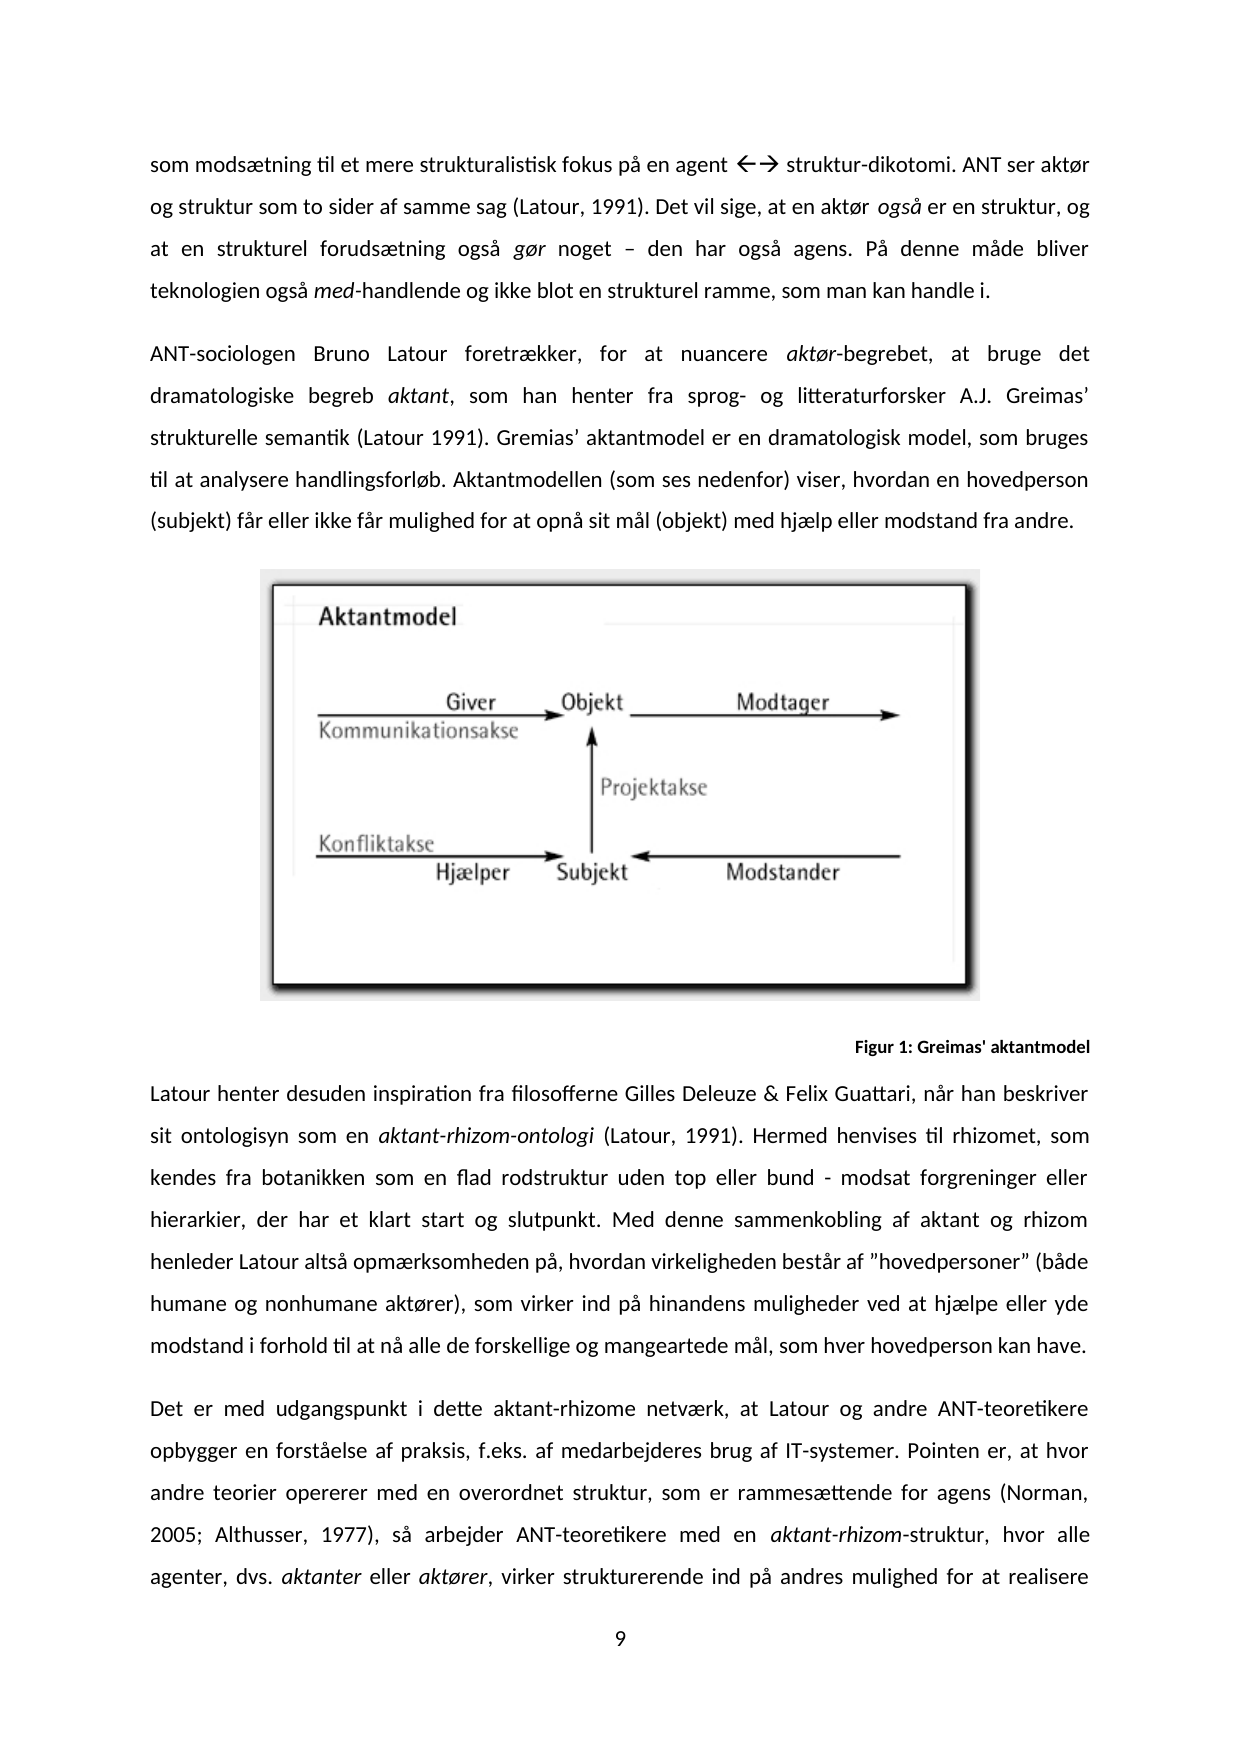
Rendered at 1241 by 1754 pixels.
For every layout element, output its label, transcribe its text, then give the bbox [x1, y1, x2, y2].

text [150, 1394, 1090, 1590]
picture [260, 569, 981, 1001]
text Latour henter desuden inspiration fra filosofferne Gilles Deleuze & Felix Guattari, når han beskriver sit ontologisyn som en aktant-rhizom-ontologi (Latour, 1991). Hermed henvises til rhizomet, som kendes fra botanikken som en flad rodstruktur uden top eller bund - modsat forgreninger eller hierarkier, der har et klart start og slutpunkt. Med denne sammenkobling af aktant og rhizom henleder Latour altså opmærksomheden på, hvordan virkeligheden består af ”hovedpersoner” (både humane og nonhumane aktører), som virker ind på hinandens muligheder ved at hjælpe eller yde modstand i forhold til at nå alle de forskellige og mangeartede mål, som hver hovedperson kan have. [150, 1079, 1090, 1359]
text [150, 150, 1090, 304]
text Figur 1: Greimas' aktantmodel [150, 1036, 1090, 1058]
text ANT-sociologen Bruno Latour foretrækker, for at nuancere aktør-begrebet, at bruge det dramatologiske begreb aktant, som han henter fra sprog- og litteraturforsker A.J. Greimas’ strukturelle semantik (Latour 1991). Gremias’ aktantmodel er en dramatologisk model, som bruges til at analysere handlingsforløb. Aktantmodellen (som ses nedenfor) viser, hvordan en hovedperson (subjekt) får eller ikke får mulighed for at opnå sit mål (objekt) med hjælp eller modstand fra andre. [150, 339, 1090, 535]
